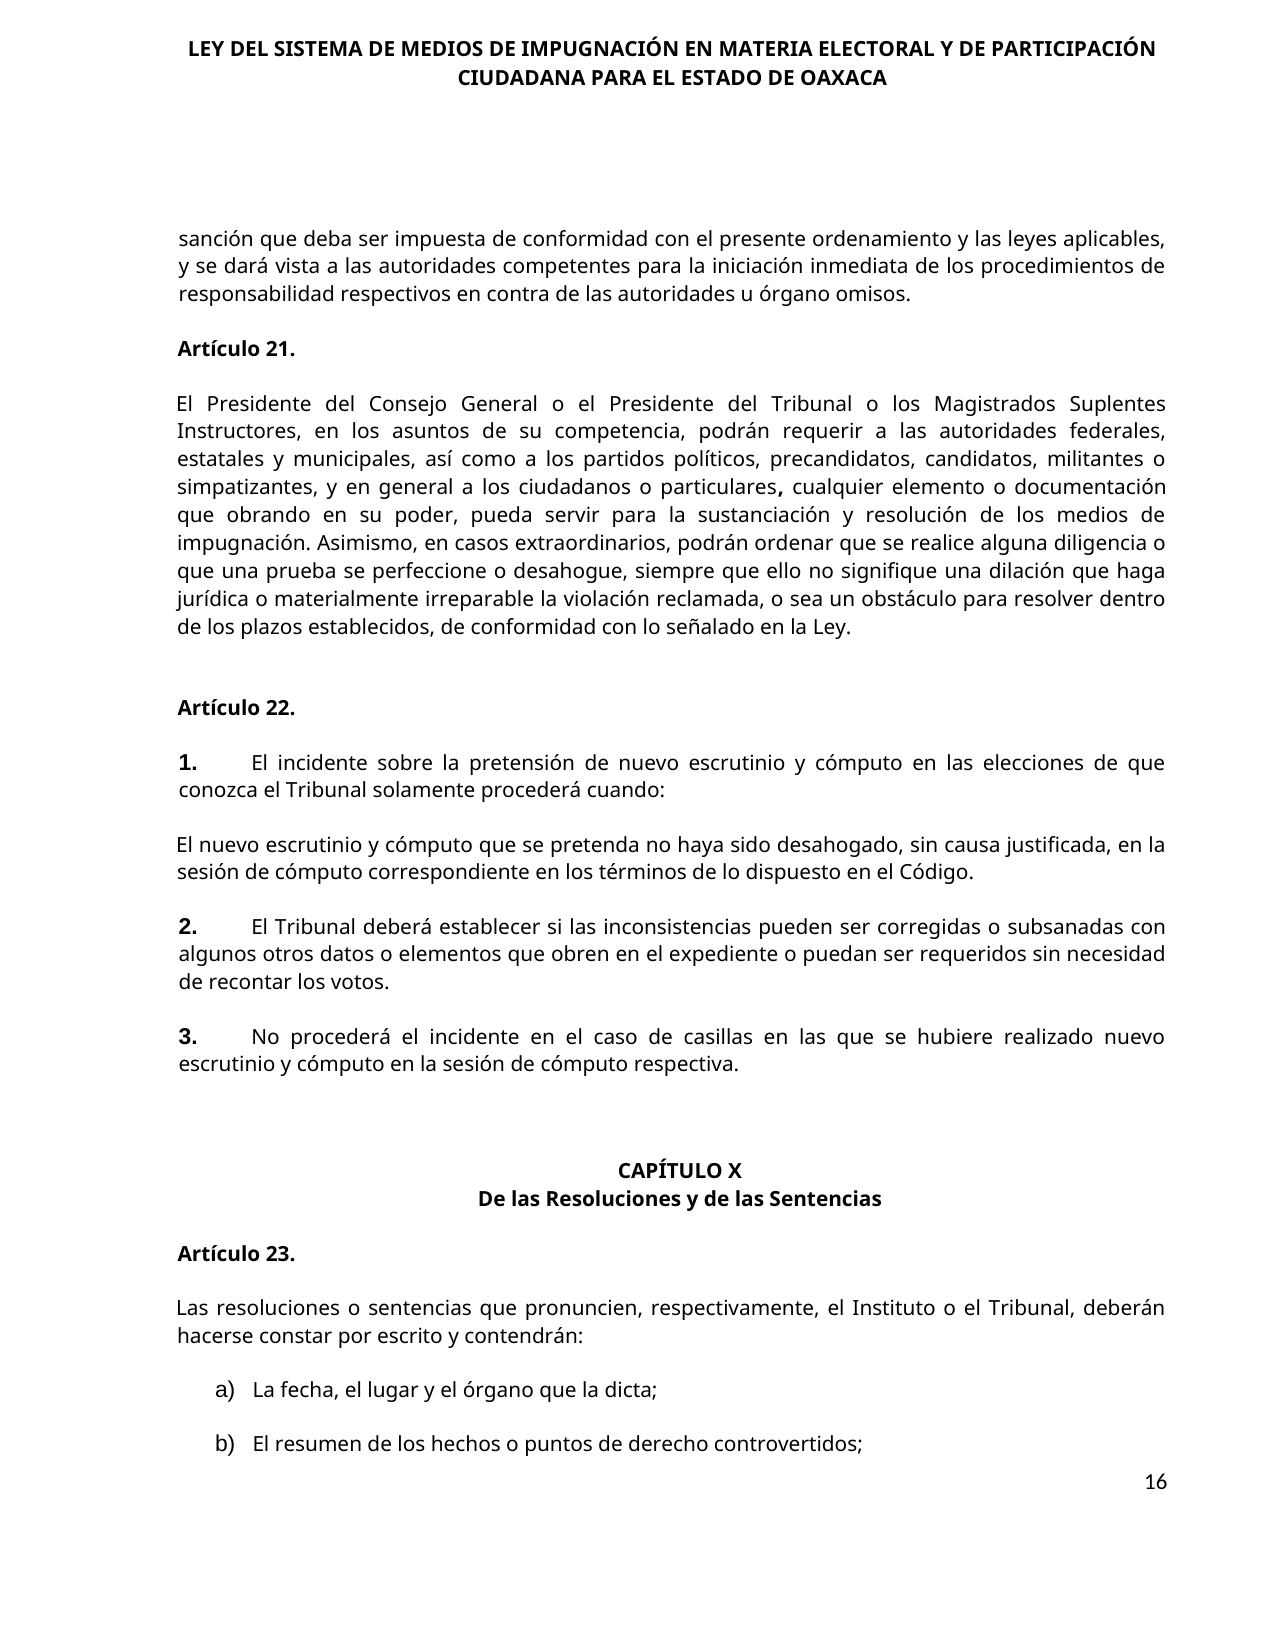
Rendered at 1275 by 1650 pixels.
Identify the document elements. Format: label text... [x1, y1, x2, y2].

text De las Resoluciones y de las Sentencias [191, 1184, 1168, 1212]
list El incidente sobre la pretensión de nuevo escrutinio y cómputo en las elecciones de que conozca el Tribunal solamente procederá cuando: [178, 748, 1167, 803]
list El Tribunal deberá establecer si las inconsistencias pueden ser corregidas o subsanadas con algunos otros datos o elementos que obren en el expediente o puedan ser requeridos sin necesidad de recontar los votos. [178, 912, 1167, 996]
text Artículo 21. [177, 334, 1167, 363]
text Artículo 23. [177, 1239, 1167, 1267]
list El resumen de los hechos o puntos de derecho controvertidos; [215, 1430, 1167, 1457]
text El nuevo escrutinio y cómputo que se pretenda no haya sido desahogado, sin causa justificada, en la sesión de cómputo correspondiente en los términos de lo dispuesto en el Código. [176, 830, 1167, 886]
text Artículo 22. [177, 693, 1167, 721]
text El Presidente del Consejo General o el Presidente del Tribunal o los Magistrados Suplentes Instructores, en los asuntos de su competencia, podrán requerir a las autoridades federales, estatales y municipales, así como a los partidos políticos, precandidatos, candidatos, militantes o simpatizantes, y en general a los ciudadanos o particulares, cualquier elemento o documentación que obrando en su poder, pueda servir para la sustanciación y resolución de los medios de impugnación. Asimismo, en casos extraordinarios, podrán ordenar que se realice alguna diligencia o que una prueba se perfeccione o desahogue, siempre que ello no signifique una dilación que haga jurídica o materialmente irreparable la violación reclamada, o sea un obstáculo para resolver dentro de los plazos establecidos, de conformidad con lo señalado en la Ley. [176, 389, 1167, 640]
list La fecha, el lugar y el órgano que la dicta; [215, 1376, 1167, 1403]
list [178, 224, 1167, 308]
text CAPÍTULO X [191, 1157, 1168, 1184]
text Las resoluciones o sentencias que pronuncien, respectivamente, el Instituto o el Tribunal, deberán hacerse constar por escrito y contendrán: [176, 1293, 1167, 1349]
list No procederá el incidente en el caso de casillas en las que se hubiere realizado nuevo escrutinio y cómputo en la sesión de cómputo respectiva. [178, 1022, 1167, 1078]
